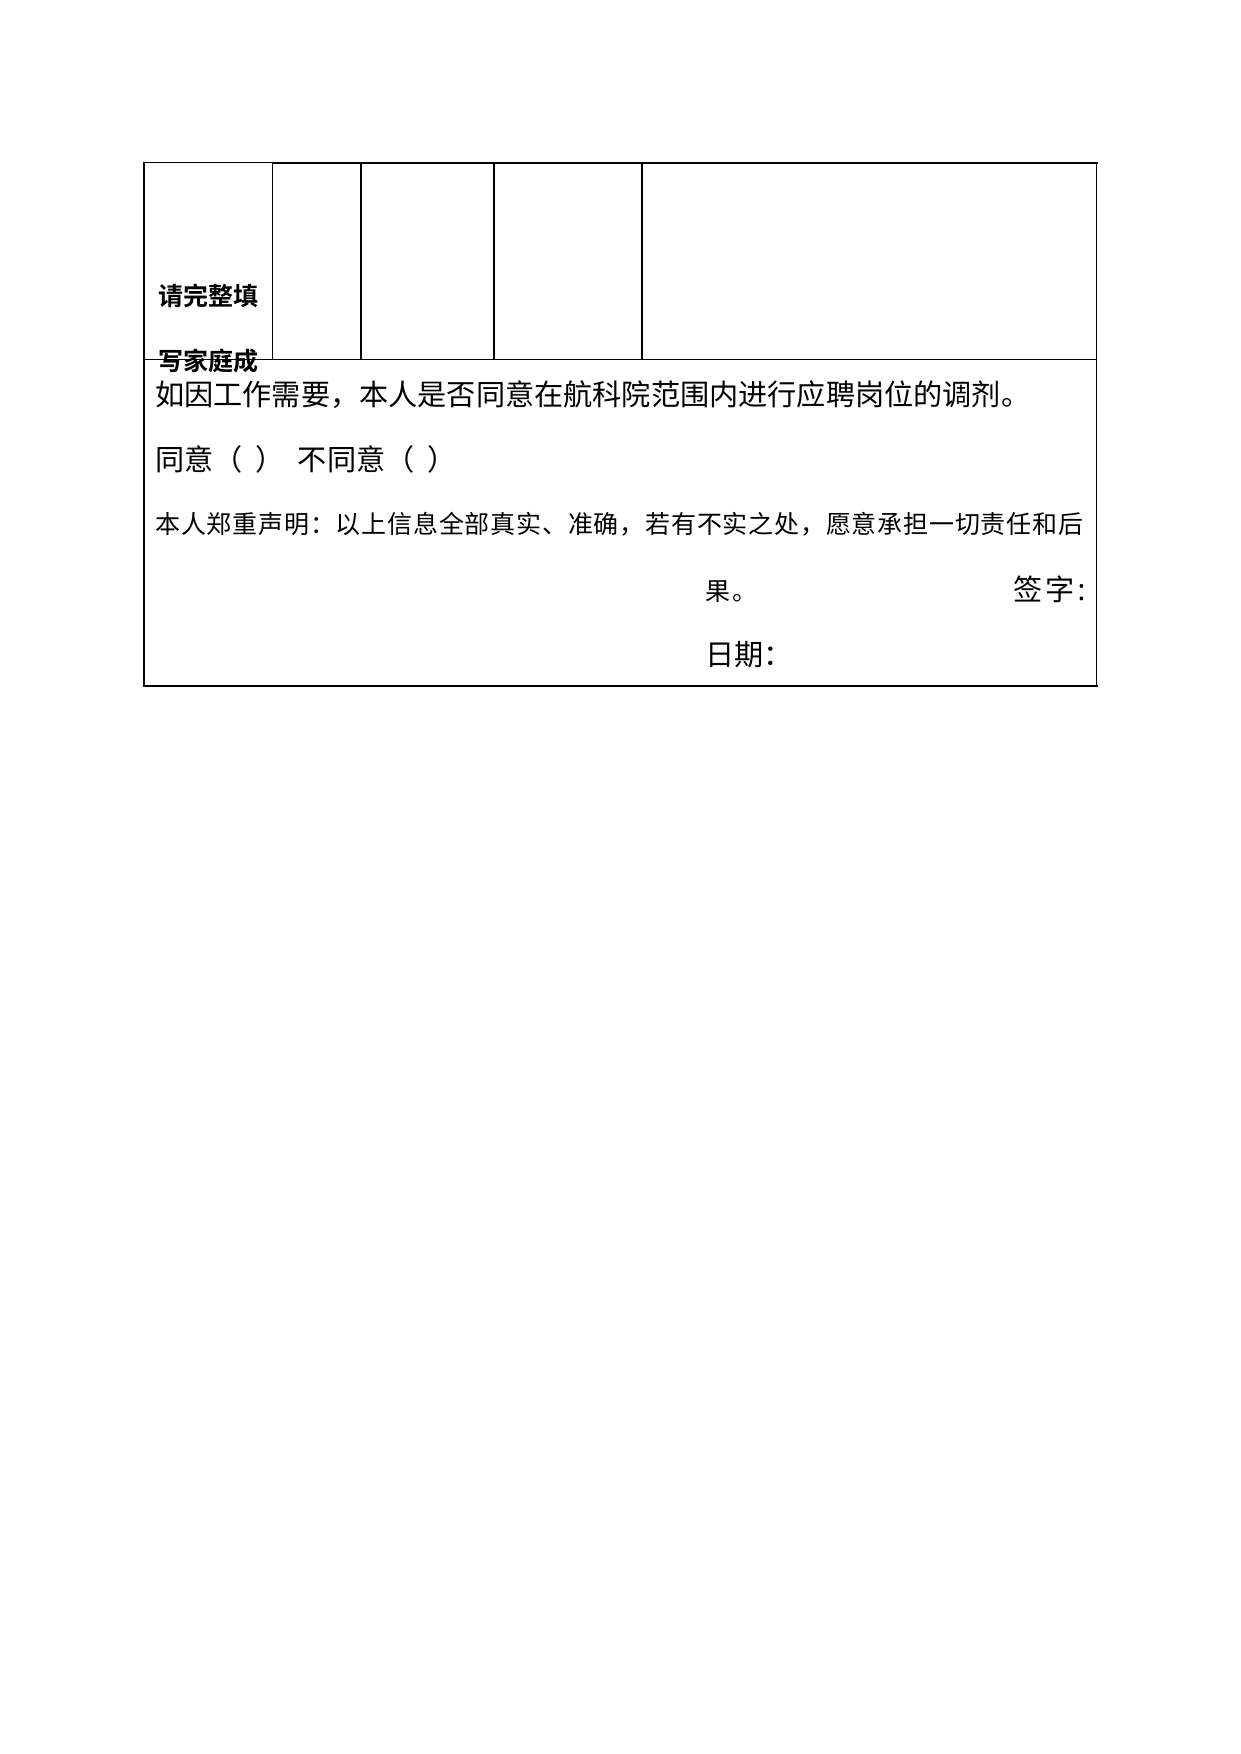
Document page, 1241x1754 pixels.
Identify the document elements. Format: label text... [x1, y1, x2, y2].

table_cell 如因工作需要，本人是否同意在航科院范围内进行应聘岗位的调剂。 同意（ ） 不同意（ ） 本人郑重声明：以上信息全部真实、准确，若有不实之处，愿意承担一切责任和后果。 签字: 日期： [145, 360, 1096, 685]
table_cell [495, 164, 641, 358]
table_cell [273, 164, 360, 358]
table_cell [362, 164, 493, 358]
table_cell [643, 164, 1096, 358]
